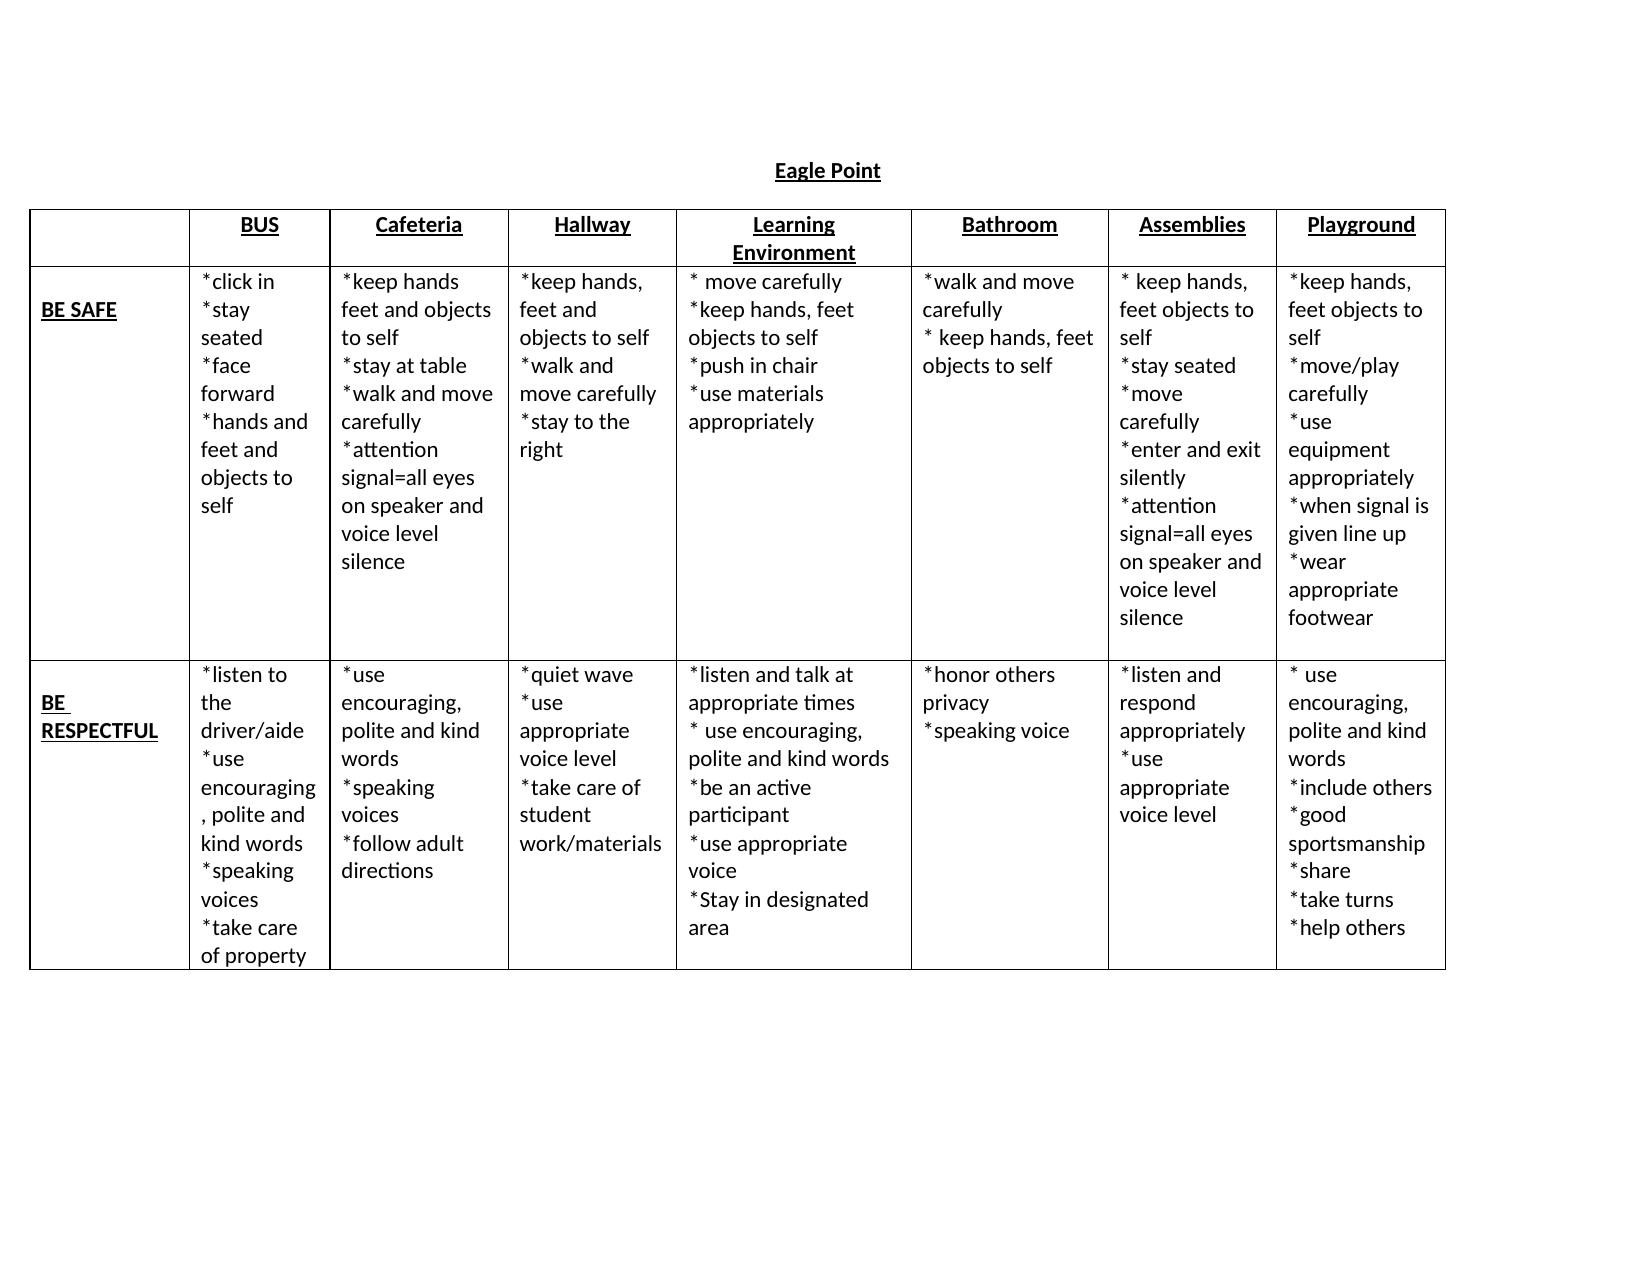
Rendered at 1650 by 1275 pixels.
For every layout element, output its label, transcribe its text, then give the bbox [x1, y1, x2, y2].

table_header Learning Environment [677, 210, 911, 266]
table_header Hallway [509, 210, 676, 266]
table_cell *listen to the driver/aide *use encouraging, polite and kind words *speaking voices *take care of property [190, 661, 329, 969]
table_cell * use encouraging, polite and kind words *include others *good sportsmanship *share *take turns *help others [1277, 661, 1445, 969]
table_cell *quiet wave *use appropriate voice level *take care of student work/materials [509, 661, 676, 969]
table_cell *walk and move carefully * keep hands, feet objects to self [912, 267, 1108, 659]
table_cell *keep hands feet and objects to self *stay at table *walk and move carefully *attention signal=all eyes on speaker and voice level silence [331, 267, 508, 659]
table_header BUS [190, 210, 329, 266]
table_cell * move carefully *keep hands, feet objects to self *push in chair *use materials appropriately [677, 267, 911, 659]
table_cell *listen and talk at appropriate times * use encouraging, polite and kind words *be an active participant *use appropriate voice *Stay in designated area [677, 661, 911, 969]
table_cell *use encouraging, polite and kind words *speaking voices *follow adult directions [331, 661, 508, 969]
table_cell *click in *stay seated *face forward *hands and feet and objects to self [190, 267, 329, 659]
table_cell *honor others privacy *speaking voice [912, 661, 1108, 969]
table_cell *keep hands, feet and objects to self *walk and move carefully *stay to the right [509, 267, 676, 659]
table_header Playground [1277, 210, 1445, 266]
table_cell *listen and respond appropriately *use appropriate voice level [1109, 661, 1276, 969]
table_header Bathroom [912, 210, 1108, 266]
table_cell * keep hands, feet objects to self *stay seated *move carefully *enter and exit silently *attention signal=all eyes on speaker and voice level silence [1109, 267, 1276, 659]
table_header Assemblies [1109, 210, 1276, 266]
text Eagle Point [30, 156, 1626, 184]
table_cell BE SAFE [31, 267, 189, 659]
table_cell *keep hands, feet objects to self *move/play carefully *use equipment appropriately *when signal is given line up *wear appropriate footwear [1277, 267, 1445, 659]
table_header Cafeteria [331, 210, 508, 266]
table_header [31, 210, 189, 266]
table_cell BE RESPECTFUL [31, 661, 189, 969]
